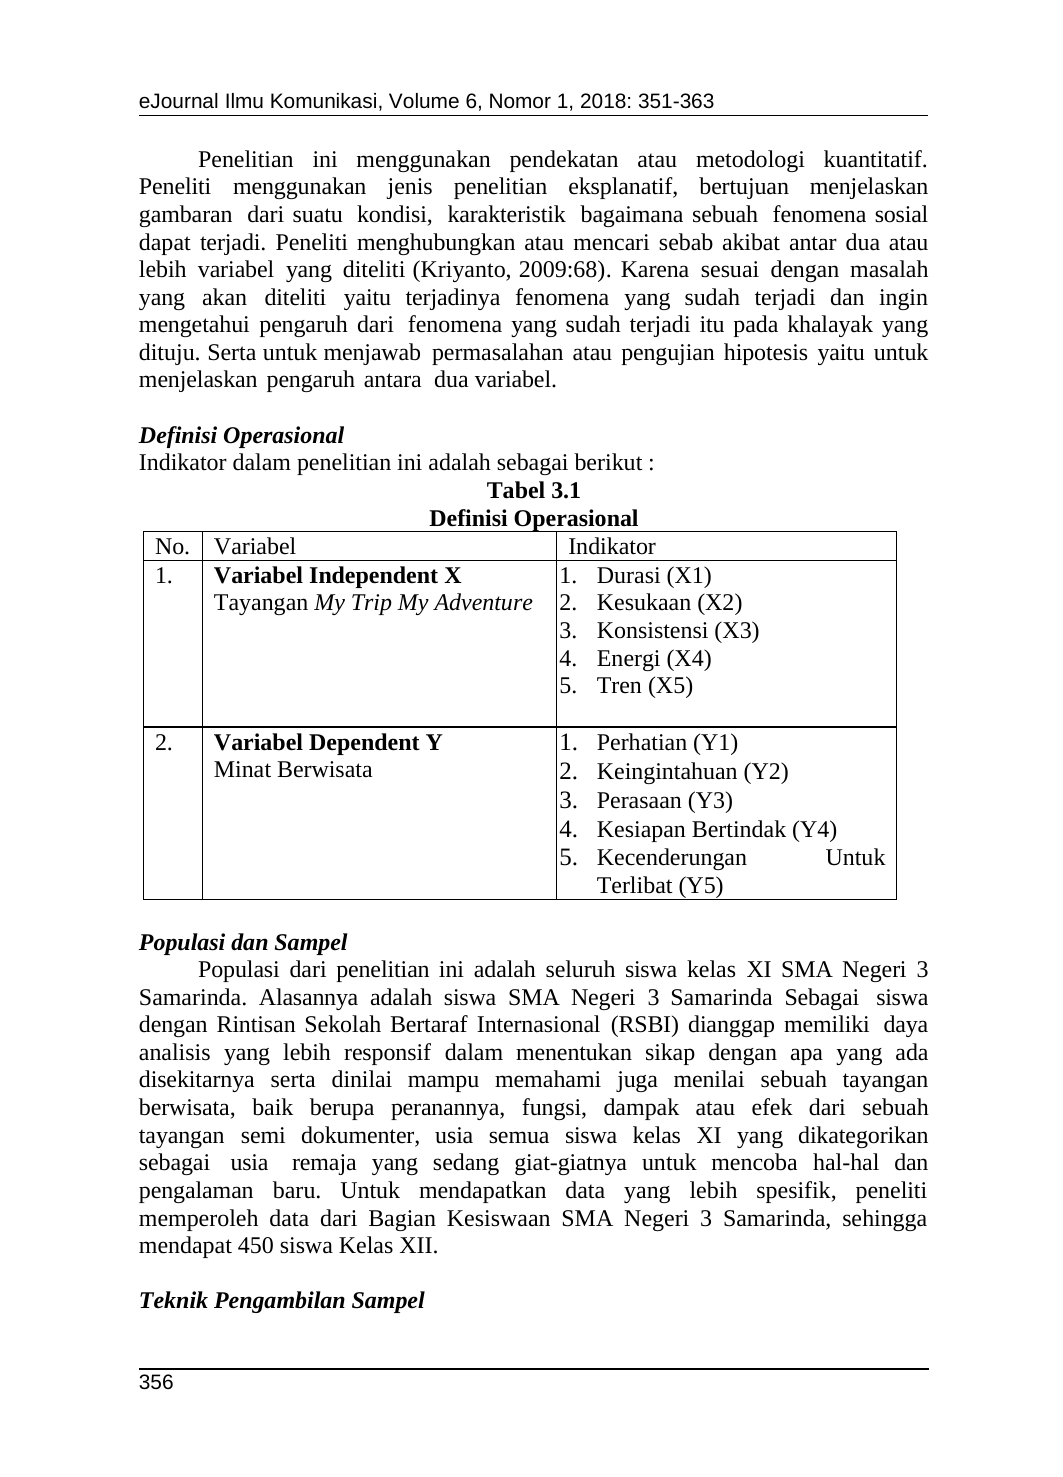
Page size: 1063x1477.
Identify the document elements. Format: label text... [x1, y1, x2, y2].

table_cell Variabel Independent X Tayangan My Trip My Adventure [203, 561, 556, 726]
table_cell Perhatian (Y1) Keingintahuan (Y2) Perasaan (Y3) Kesiapan Bertindak (Y4) Kecenderungan Untuk Terlibat (Y5) [557, 728, 896, 899]
text Populasi dari penelitian ini adalah seluruh siswa kelas XI SMA Negeri 3 Samarinda. Alasannya adalah siswa SMA Negeri 3 Samarinda Sebagai siswa dengan Rintisan Sekolah Bertaraf Internasional (RSBI) dianggap memiliki daya analisis yang lebih responsif dalam menentukan sikap dengan apa yang ada disekitarnya serta dinilai mampu memahami juga menilai sebuah tayangan berwisata, baik berupa peranannya, fungsi, dampak atau efek dari sebuah tayangan semi dokumenter, usia semua siswa kelas XI yang dikategorikan sebagai usia remaja yang sedang giat-giatnya untuk mencoba hal-hal dan pengalaman baru. Untuk mendapatkan data yang lebih spesifik, peneliti memperoleh data dari Bagian Kesiswaan SMA Negeri 3 Samarinda, sehingga mendapat 450 siswa Kelas XII. [139, 955, 929, 1259]
text Definisi Operasional [139, 421, 929, 448]
table_cell Durasi (X1) Kesukaan (X2) Konsistensi (X3) Energi (X4) Tren (X5) [557, 561, 896, 726]
text Penelitian ini menggunakan pendekatan atau metodologi kuantitatif. Peneliti menggunakan jenis penelitian eksplanatif, bertujuan menjelaskan gambaran dari suatu kondisi, karakteristik bagaimana sebuah fenomena sosial dapat terjadi. Peneliti menghubungkan atau mencari sebab akibat antar dua atau lebih variabel yang diteliti (Kriyanto, 2009:68). Karena sesuai dengan masalah yang akan diteliti yaitu terjadinya fenomena yang sudah terjadi dan ingin mengetahui pengaruh dari fenomena yang sudah terjadi itu pada khalayak yang dituju. Serta untuk menjawab permasalahan atau pengujian hipotesis yaitu untuk menjelaskan pengaruh antara dua variabel. [139, 145, 929, 393]
table_header Indikator [557, 532, 896, 560]
list Teknik Pengambilan Sampel [139, 1286, 929, 1314]
text Tabel 3.1 [139, 476, 929, 503]
text Indikator dalam penelitian ini adalah sebagai berikut : [139, 448, 929, 476]
table_header Variabel [203, 532, 556, 560]
text Definisi Operasional [139, 503, 929, 531]
table_cell Variabel Dependent Y Minat Berwisata [203, 728, 556, 899]
list Populasi dan Sampel [139, 927, 929, 955]
table_header No. [144, 532, 202, 560]
table_cell 1. [144, 561, 202, 726]
table_cell 2. [144, 728, 202, 899]
